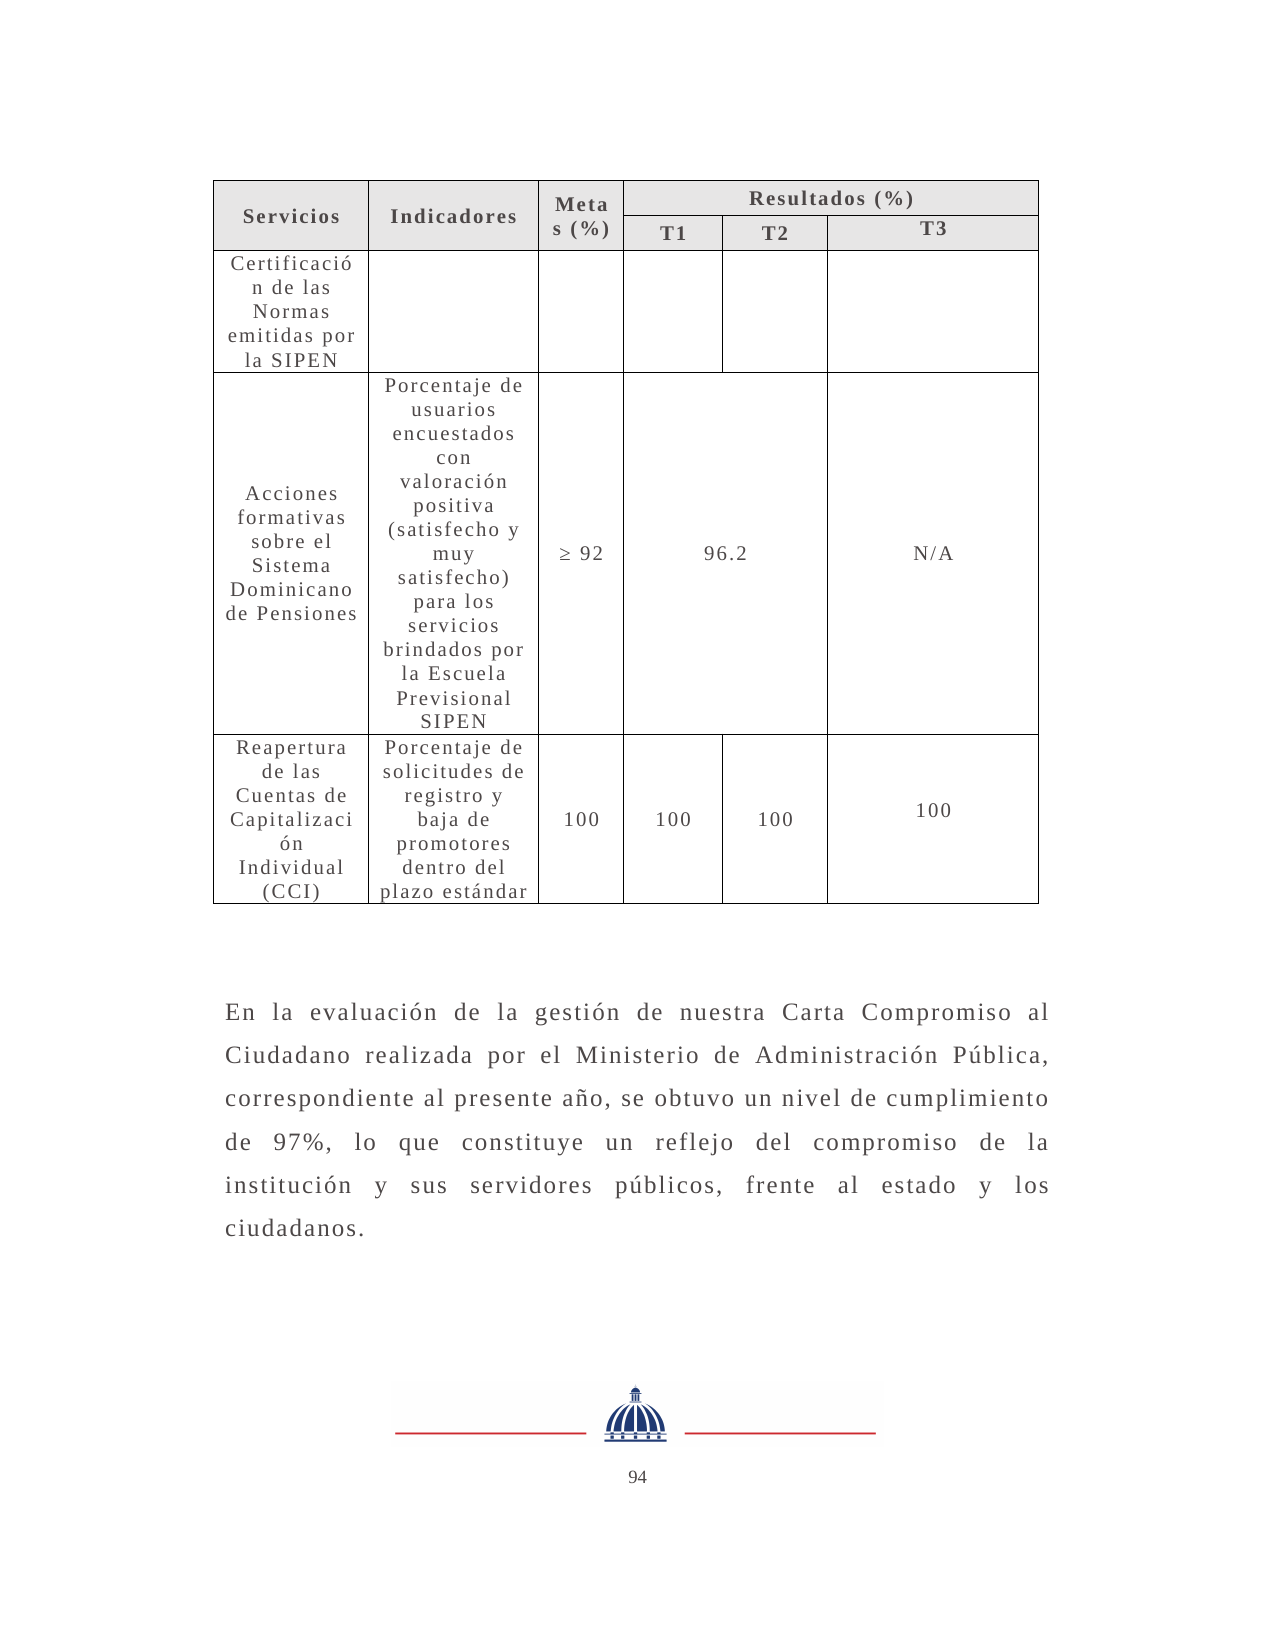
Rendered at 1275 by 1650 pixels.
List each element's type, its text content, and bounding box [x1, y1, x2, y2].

table_cell Certificación de las Normas emitidas por la SIPEN [214, 251, 368, 372]
table_cell N/A [828, 373, 1038, 733]
table_cell Reapertura de las Cuentas de Capitalización Individual (CCI) [214, 735, 368, 903]
table_cell T1 [624, 216, 722, 250]
table_cell Acciones formativas sobre el Sistema Dominicano de Pensiones [214, 373, 368, 733]
table_header Resultados (%) [624, 181, 1038, 215]
table_cell 100 [828, 735, 1038, 903]
table_cell T3 [828, 216, 1038, 250]
table_header Metas (%) [539, 181, 623, 250]
table_cell ≥ 92 [539, 373, 623, 733]
picture [391, 1381, 884, 1447]
table_cell Porcentaje de solicitudes de registro y baja de promotores dentro del plazo estándar [369, 735, 538, 903]
table_cell 100 [624, 735, 722, 903]
table_header Indicadores [369, 181, 538, 250]
text En la evaluación de la gestión de nuestra Carta Compromiso al Ciudadano realizada por el Ministerio de Administración Pública, correspondiente al presente año, se obtuvo un nivel de cumplimiento de 97%, lo que constituye un reflejo del compromiso de la institución y sus servidores públicos, frente al estado y los ciudadanos. [225, 997, 1050, 1242]
table_cell 96.2 [624, 373, 827, 733]
table_cell 100 [539, 735, 623, 903]
table_cell T2 [723, 216, 827, 250]
table_cell 100 [723, 735, 827, 903]
table_header Servicios [214, 181, 368, 250]
table_cell Porcentaje de usuarios encuestados con valoración positiva (satisfecho y muy satisfecho) para los servicios brindados por la Escuela Previsional SIPEN [369, 373, 538, 733]
